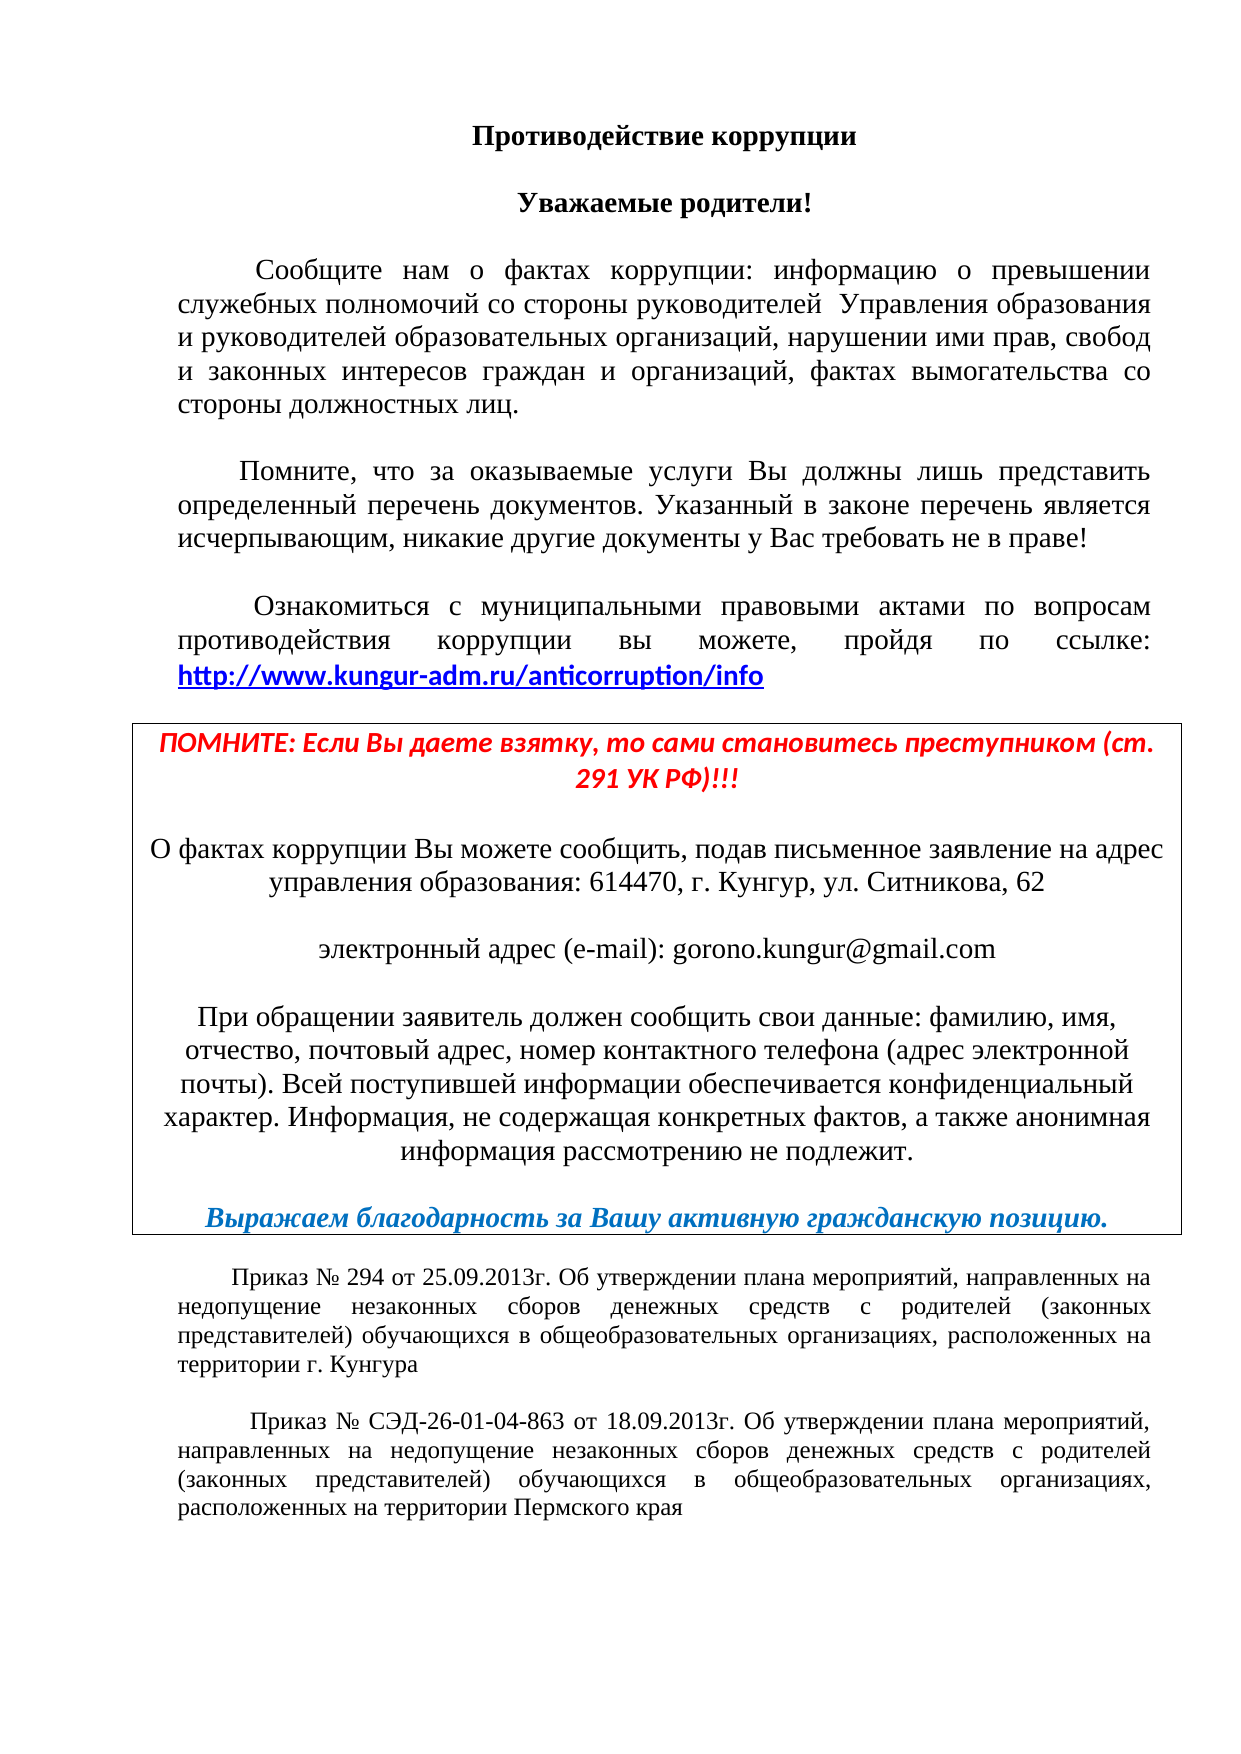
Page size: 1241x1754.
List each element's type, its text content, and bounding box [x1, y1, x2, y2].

text Противодействие коррупции [177, 118, 1152, 152]
text Приказ № 294 от 25.09.2013г. Об утверждении плана мероприятий, направленных на недопущение незаконных сборов денежных средств с родителей (законных представителей) обучающихся в общеобразовательных организациях, расположенных на территории г. Кунгура [177, 1262, 1152, 1377]
text Уважаемые родители! [177, 185, 1152, 219]
text Ознакомиться с муниципальными правовыми актами по вопросам противодействия коррупции вы можете, пройдя по ссылке: http://www.kungur-adm.ru/anticorruption/info [177, 588, 1152, 692]
text Помните, что за оказываемые услуги Вы должны лишь представить определенный перечень документов. Указанный в законе перечень является исчерпывающим, никакие другие документы у Вас требовать не в праве! [177, 453, 1152, 554]
table_header ПОМНИТЕ: Если Вы даете взятку, то сами становитесь преступником (ст. 291 УК РФ)!!! О фактах коррупции Вы можете сообщить, подав письменное заявление на адрес управления образования: 614470, г. Кунгур, ул. Ситникова, 62 электронный адрес (e-mail): gorono.kungur@gmail.com При обращении заявитель должен сообщить свои данные: фамилию, имя, отчество, почтовый адрес, номер контактного телефона (адрес электронной почты). Всей поступившей информации обеспечивается конфиденциальный характер. Информация, не содержащая конкретных фактов, а также анонимная информация рассмотрению не подлежит. Выражаем благодарность за Вашу активную гражданскую позицию. [133, 724, 1181, 1233]
text Приказ № СЭД-26-01-04-863 от 18.09.2013г. Об утверждении плана мероприятий, направленных на недопущение незаконных сборов денежных средств с родителей (законных представителей) обучающихся в общеобразовательных организациях, расположенных на территории Пермского края [177, 1406, 1152, 1521]
text Сообщите нам о фактах коррупции: информацию о превышении служебных полномочий со стороны руководителей Управления образования и руководителей образовательных организаций, нарушении ими прав, свобод и законных интересов граждан и организаций, фактах вымогательства со стороны должностных лиц. [177, 252, 1152, 420]
